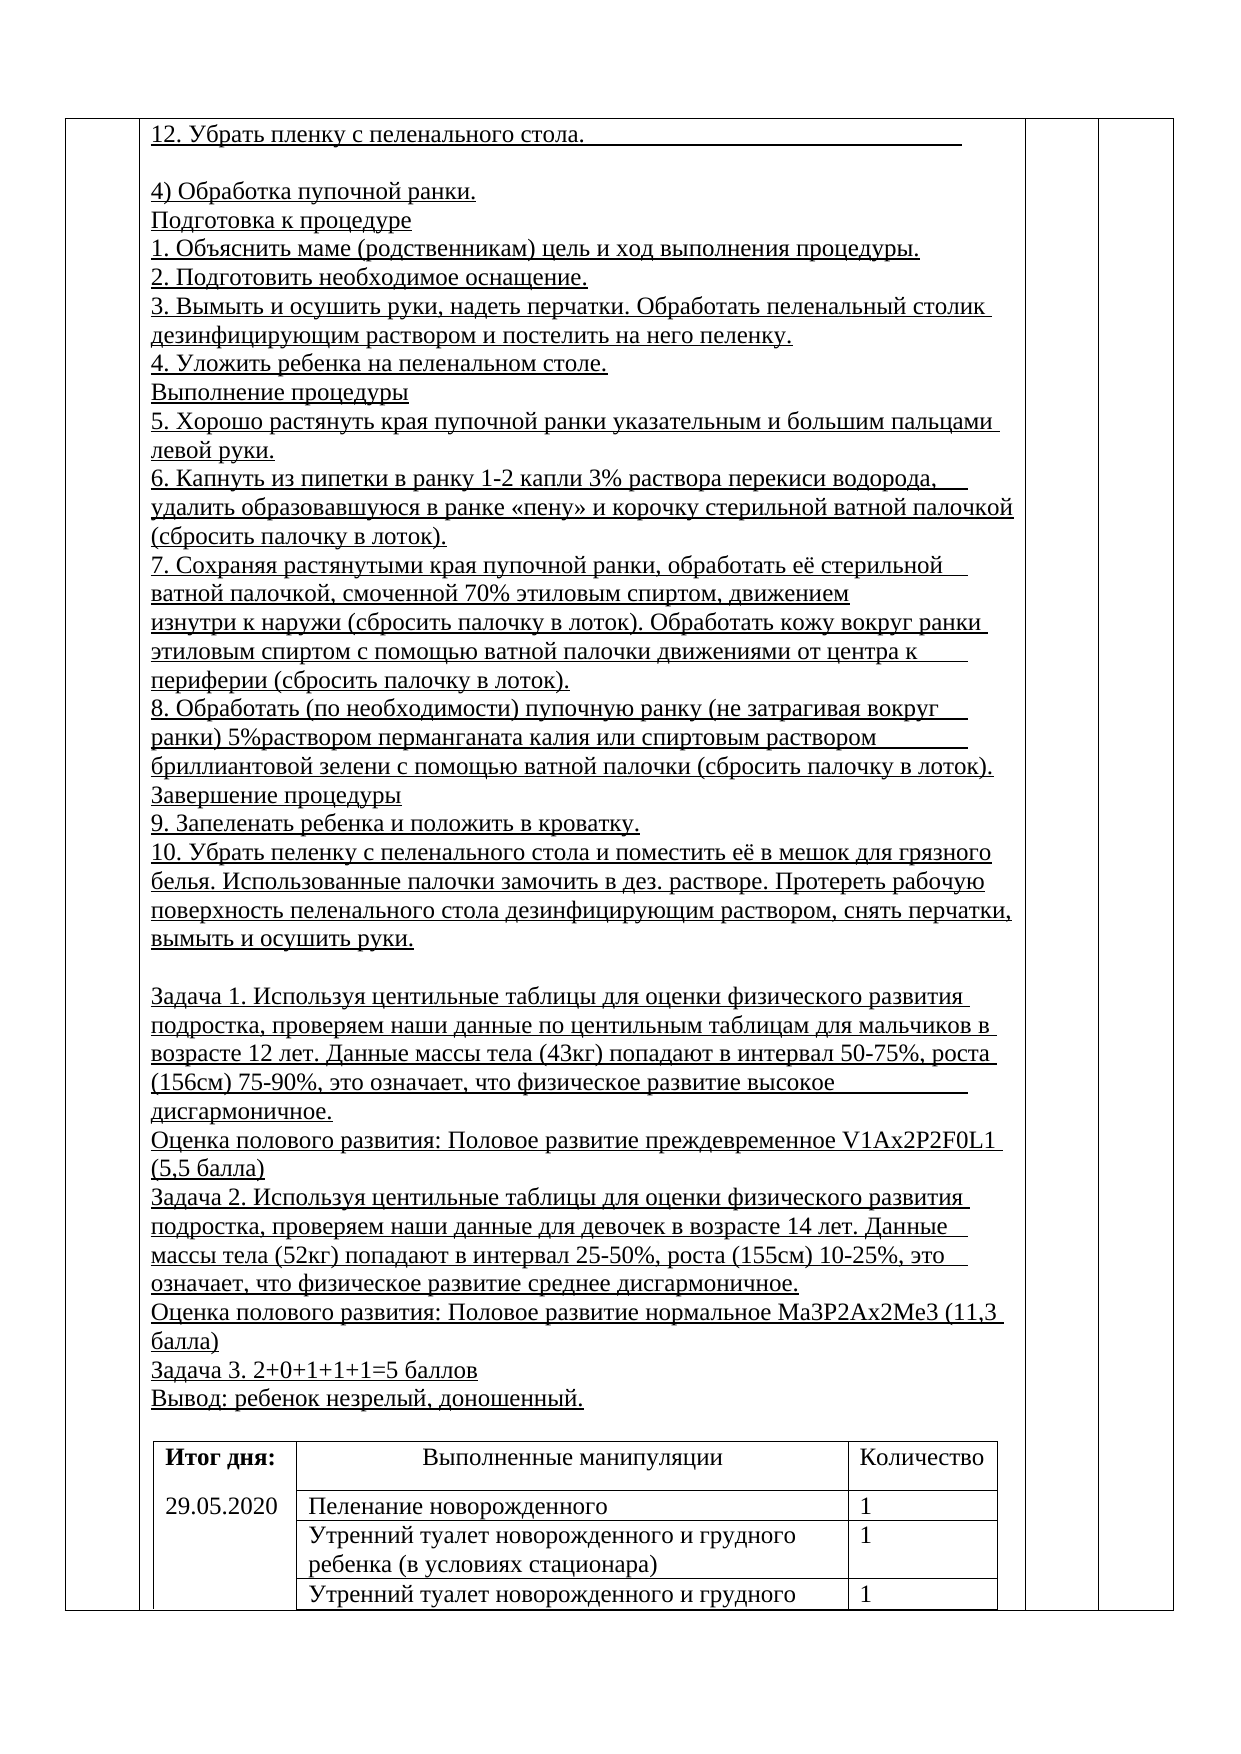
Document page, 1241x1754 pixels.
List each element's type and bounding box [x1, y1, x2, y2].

table_cell [1099, 119, 1173, 1609]
table_cell [66, 119, 139, 1609]
table_cell [1026, 119, 1098, 1609]
table_cell [140, 119, 1025, 1609]
